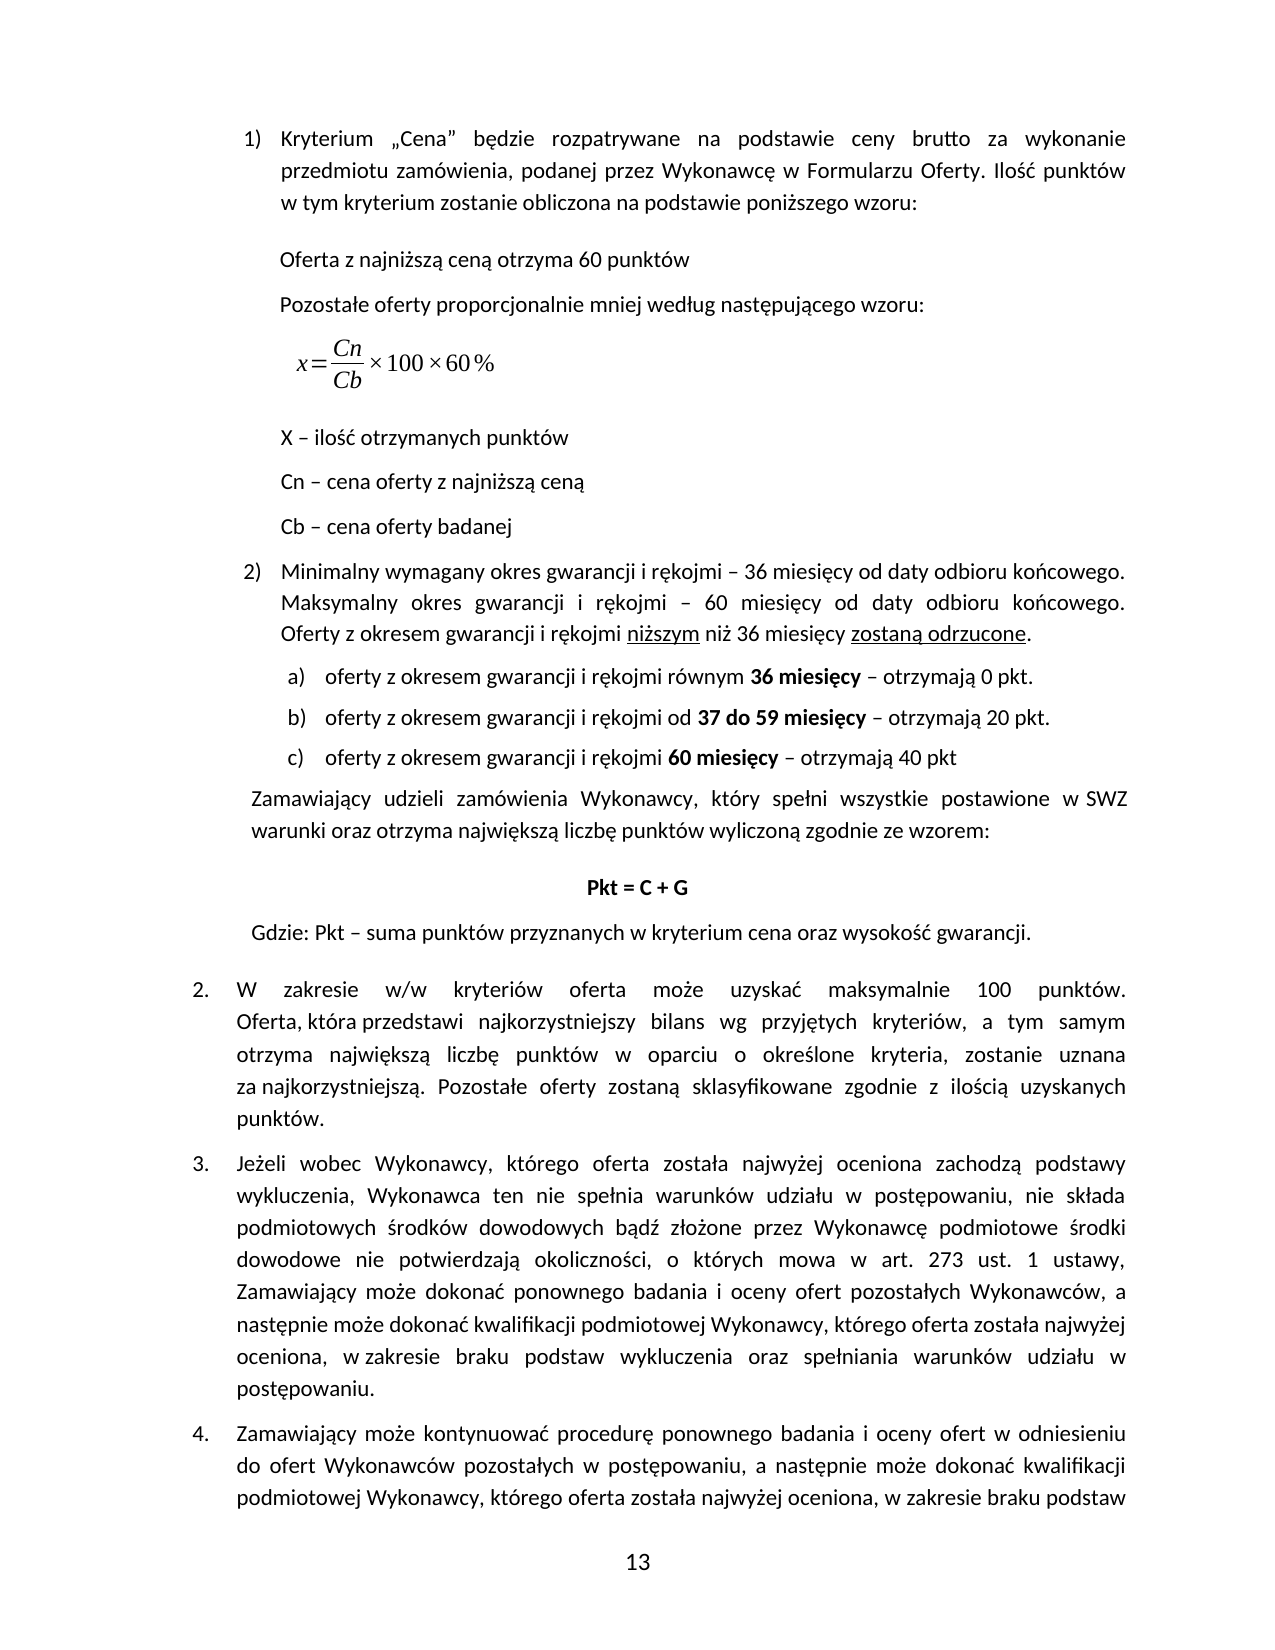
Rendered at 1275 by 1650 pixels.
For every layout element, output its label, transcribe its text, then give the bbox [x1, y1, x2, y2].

list oferty z okresem gwarancji i rękojmi równym 36 miesięcy – otrzymają 0 pkt. [287, 662, 1127, 691]
text Pozostałe oferty proporcjonalnie mniej według następującego wzoru: [279, 290, 1127, 318]
list W zakresie w/w kryteriów oferta może uzyskać maksymalnie 100 punktów. Oferta, która przedstawi najkorzystniejszy bilans wg przyjętych kryteriów, a tym samym otrzyma największą liczbę punktów w oparciu o określone kryteria, zostanie uznana za najkorzystniejszą. Pozostałe oferty zostaną sklasyfikowane zgodnie z ilością uzyskanych punktów. [192, 975, 1127, 1132]
text Cb – cena oferty badanej [222, 512, 1127, 540]
text Zamawiający udzieli zamówienia Wykonawcy, który spełni wszystkie postawione w SWZ warunki oraz otrzyma największą liczbę punktów wyliczoną zgodnie ze wzorem: [251, 784, 1127, 844]
text Oferta z najniższą ceną otrzyma 60 punktów [279, 246, 1127, 274]
text Gdzie: Pkt – suma punktów przyznanych w kryterium cena oraz wysokość gwarancji. [251, 918, 1127, 946]
list oferty z okresem gwarancji i rękojmi od 37 do 59 miesięcy – otrzymają 20 pkt. [287, 703, 1127, 731]
text X – ilość otrzymanych punktów [222, 423, 1127, 451]
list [192, 1419, 1127, 1511]
text Cn – cena oferty z najniższą ceną [222, 467, 1127, 496]
list Minimalny wymagany okres gwarancji i rękojmi – 36 miesięcy od daty odbioru końcowego. Maksymalny okres gwarancji i rękojmi – 60 miesięcy od daty odbioru końcowego. Oferty z okresem gwarancji i rękojmi niższym niż 36 miesięcy zostaną odrzucone. [243, 557, 1127, 647]
list Kryterium „Cena” będzie rozpatrywane na podstawie ceny brutto za wykonanie przedmiotu zamówienia, podanej przez Wykonawcę w Formularzu Oferty. Ilość punktów w tym kryterium zostanie obliczona na podstawie poniższego wzoru: [243, 124, 1127, 216]
list oferty z okresem gwarancji i rękojmi 60 miesięcy – otrzymają 40 pkt [287, 743, 1127, 772]
list Jeżeli wobec Wykonawcy, którego oferta została najwyżej oceniona zachodzą podstawy wykluczenia, Wykonawca ten nie spełnia warunków udziału w postępowaniu, nie składa podmiotowych środków dowodowych bądź złożone przez Wykonawcę podmiotowe środki dowodowe nie potwierdzają okoliczności, o których mowa w art. 273 ust. 1 ustawy, Zamawiający może dokonać ponownego badania i oceny ofert pozostałych Wykonawców, a następnie może dokonać kwalifikacji podmiotowej Wykonawcy, którego oferta została najwyżej oceniona, w zakresie braku podstaw wykluczenia oraz spełniania warunków udziału w postępowaniu. [192, 1149, 1127, 1402]
text Pkt = C + G [148, 873, 1127, 901]
